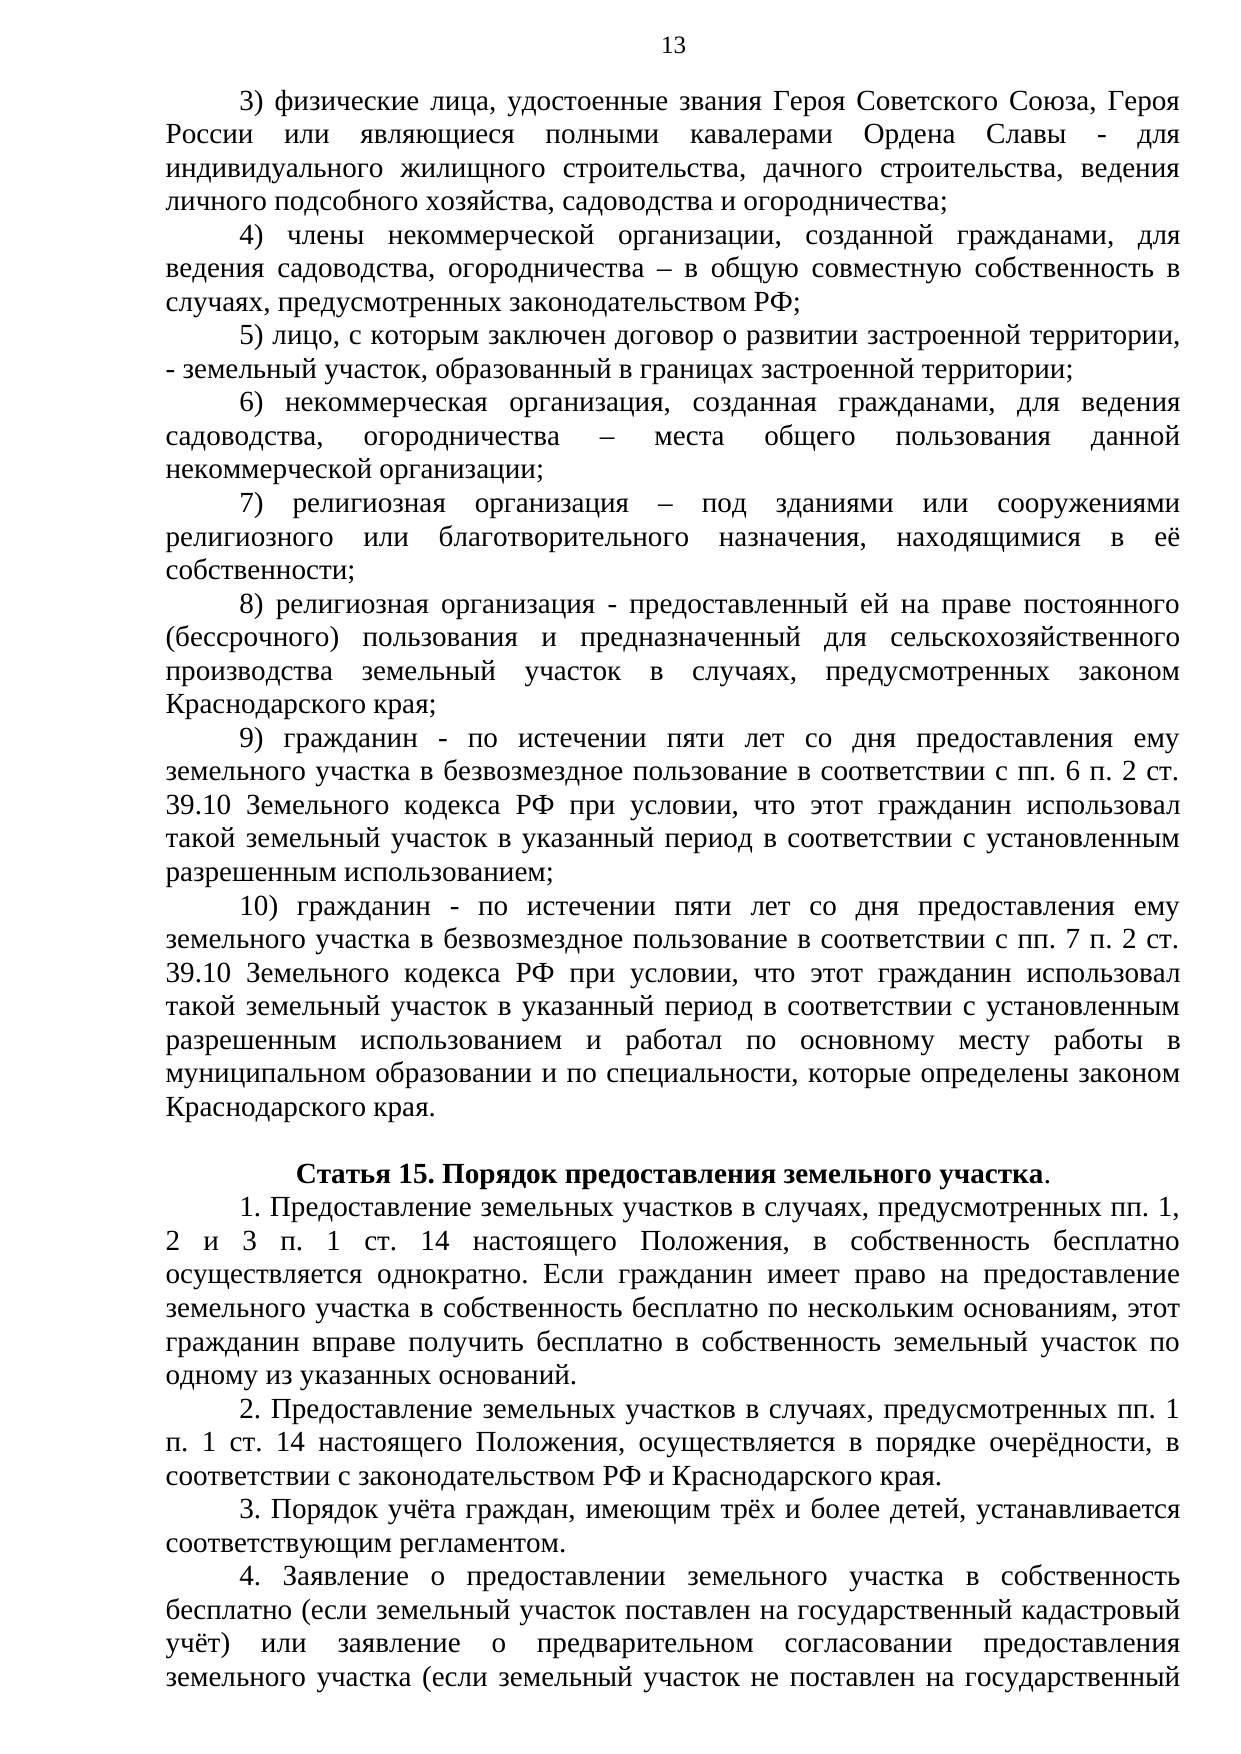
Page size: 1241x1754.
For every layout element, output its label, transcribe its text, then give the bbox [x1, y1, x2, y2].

text 8) религиозная организация - предоставленный ей на праве постоянного (бессрочного) пользования и предназначенный для сельскохозяйственного производства земельный участок в случаях, предусмотренных законом Краснодарского края; [165, 586, 1181, 720]
text 2. Предоставление земельных участков в случаях, предусмотренных пп. 1 п. 1 ст. 14 настоящего Положения, осуществляется в порядке очерёдности, в соответствии с законодательством РФ и Краснодарского края. [165, 1391, 1181, 1491]
text 3) физические лица, удостоенные звания Героя Советского Союза, Героя России или являющиеся полными кавалерами Ордена Славы - для индивидуального жилищного строительства, дачного строительства, ведения личного подсобного хозяйства, садоводства и огородничества; [165, 83, 1181, 217]
text 9) гражданин - по истечении пяти лет со дня предоставления ему земельного участка в безвозмездное пользование в соответствии с пп. 6 п. 2 ст. 39.10 Земельного кодекса РФ при условии, что этот гражданин использовал такой земельный участок в указанный период в соответствии с установленным разрешенным использованием; [165, 720, 1181, 888]
text 6) некоммерческая организация, созданная гражданами, для ведения садоводства, огородничества – места общего пользования данной некоммерческой организации; [165, 384, 1181, 485]
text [165, 1558, 1181, 1693]
text 1. Предоставление земельных участков в случаях, предусмотренных пп. 1, 2 и 3 п. 1 ст. 14 настоящего Положения, в собственность бесплатно осуществляется однократно. Если гражданин имеет право на предоставление земельного участка в собственность бесплатно по нескольким основаниям, этот гражданин вправе получить бесплатно в собственность земельный участок по одному из указанных оснований. [165, 1189, 1181, 1391]
text 5) лицо, с которым заключен договор о развитии застроенной территории, - земельный участок, образованный в границах застроенной территории; [165, 317, 1181, 384]
text 4) члены некоммерческой организации, созданной гражданами, для ведения садоводства, огородничества – в общую совместную собственность в случаях, предусмотренных законодательством РФ; [165, 217, 1181, 317]
text 7) религиозная организация – под зданиями или сооружениями религиозного или благотворительного назначения, находящимися в её собственности; [165, 485, 1181, 586]
text 3. Порядок учёта граждан, имеющим трёх и более детей, устанавливается соответствующим регламентом. [165, 1491, 1181, 1558]
text 10) гражданин - по истечении пяти лет со дня предоставления ему земельного участка в безвозмездное пользование в соответствии с пп. 7 п. 2 ст. 39.10 Земельного кодекса РФ при условии, что этот гражданин использовал такой земельный участок в указанный период в соответствии с установленным разрешенным использованием и работал по основному месту работы в муниципальном образовании и по специальности, которые определены законом Краснодарского края. [165, 888, 1181, 1122]
text Статья 15. Порядок предоставления земельного участка. [165, 1156, 1181, 1189]
